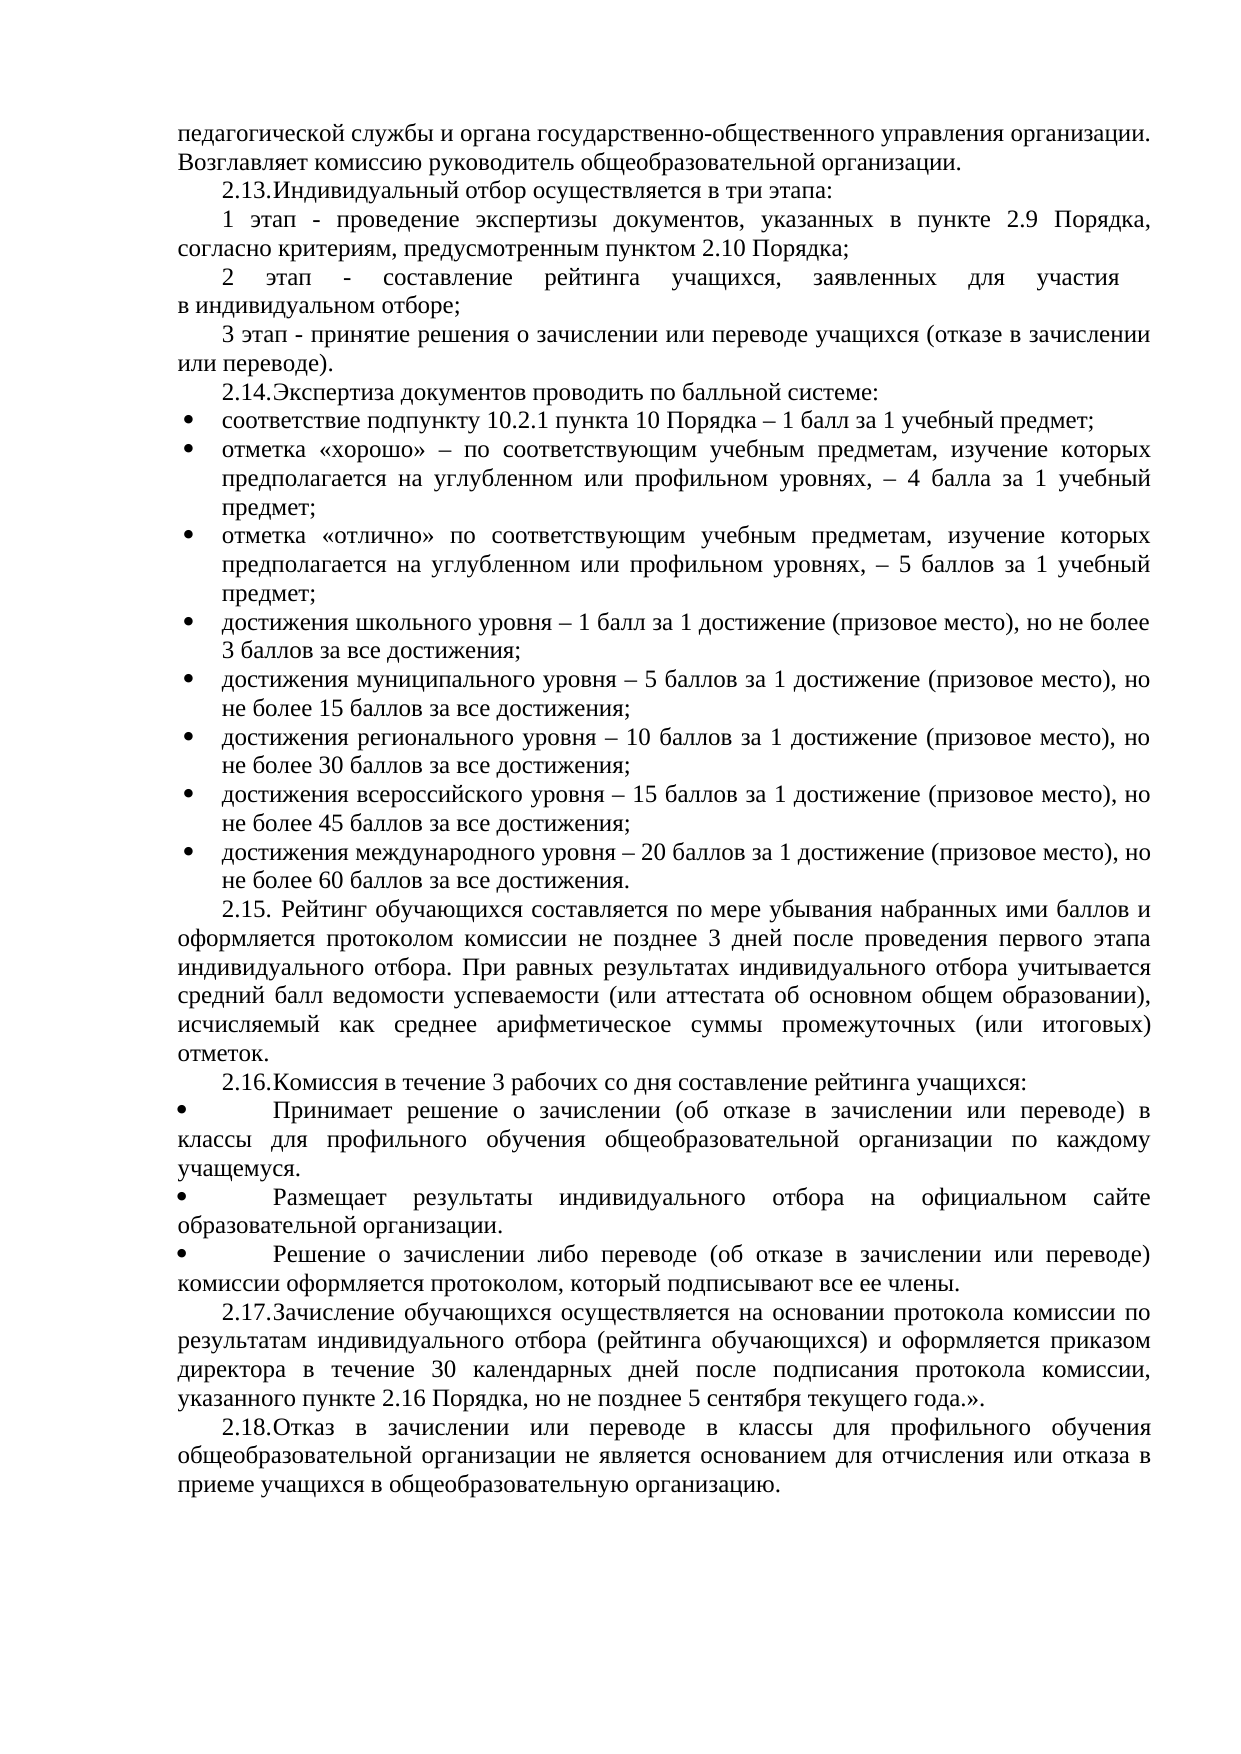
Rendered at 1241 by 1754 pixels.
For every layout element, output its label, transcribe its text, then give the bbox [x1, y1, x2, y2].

list Зачисление обучающихся осуществляется на основании протокола комиссии по результатам индивидуального отбора (рейтинга обучающихся) и оформляется приказом директора в течение 30 календарных дней после подписания протокола комиссии, указанного пункте 2.16 Порядка, но не позднее 5 сентября текущего года.». [177, 1297, 1152, 1412]
list достижения международного уровня – 20 баллов за 1 достижение (призовое место), но не более 60 баллов за все достижения. [184, 837, 1152, 894]
list Индивидуальный отбор осуществляется в три этапа: [177, 176, 1152, 204]
text 1 этап - проведение экспертизы документов, указанных в пункте 2.9 Порядка, согласно критериям, предусмотренным пунктом 2.10 Порядка; [177, 204, 1152, 262]
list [177, 118, 1152, 176]
list достижения муниципального уровня – 5 баллов за 1 достижение (призовое место), но не более 15 баллов за все достижения; [184, 664, 1152, 722]
list Отказ в зачислении или переводе в классы для профильного обучения общеобразовательной организации не является основанием для отчисления или отказа в приеме учащихся в общеобразовательную организацию. [177, 1412, 1152, 1498]
list отметка «отлично» по соответствующим учебным предметам, изучение которых предполагается на углубленном или профильном уровнях, – 5 баллов за 1 учебный предмет; [184, 521, 1152, 607]
list Рейтинг обучающихся составляется по мере убывания набранных ими баллов и оформляется протоколом комиссии не позднее 3 дней после проведения первого этапа индивидуального отбора. При равных результатах индивидуального отбора учитывается средний балл ведомости успеваемости (или аттестата об основном общем образовании), исчисляемый как среднее арифметическое суммы промежуточных (или итоговых) отметок. [177, 894, 1152, 1067]
text 2 этап - составление рейтинга учащихся, заявленных для участия в индивидуальном отборе; [177, 262, 1152, 319]
list Комиссия в течение 3 рабочих со дня составление рейтинга учащихся: [177, 1067, 1152, 1096]
list Решение о зачислении либо переводе (об отказе в зачислении или переводе) комиссии оформляется протоколом, который подписывают все ее члены. [177, 1239, 1152, 1297]
list соответствие подпункту 10.2.1 пункта 10 Порядка – 1 балл за 1 учебный предмет; [184, 406, 1152, 434]
list Экспертиза документов проводить по балльной системе: [177, 377, 1152, 406]
list отметка «хорошо» – по соответствующим учебным предметам, изучение которых предполагается на углубленном или профильном уровнях, – 4 балла за 1 учебный предмет; [184, 434, 1152, 521]
text 3 этап - принятие решения о зачислении или переводе учащихся (отказе в зачислении или переводе). [177, 319, 1152, 377]
list Размещает результаты индивидуального отбора на официальном сайте образовательной организации. [177, 1182, 1152, 1239]
list достижения регионального уровня – 10 баллов за 1 достижение (призовое место), но не более 30 баллов за все достижения; [184, 722, 1152, 779]
list достижения всероссийского уровня – 15 баллов за 1 достижение (призовое место), но не более 45 баллов за все достижения; [184, 779, 1152, 837]
list Принимает решение о зачислении (об отказе в зачислении или переводе) в классы для профильного обучения общеобразовательной организации по каждому учащемуся. [177, 1096, 1152, 1182]
list достижения школьного уровня – 1 балл за 1 достижение (призовое место), но не более 3 баллов за все достижения; [184, 607, 1152, 664]
